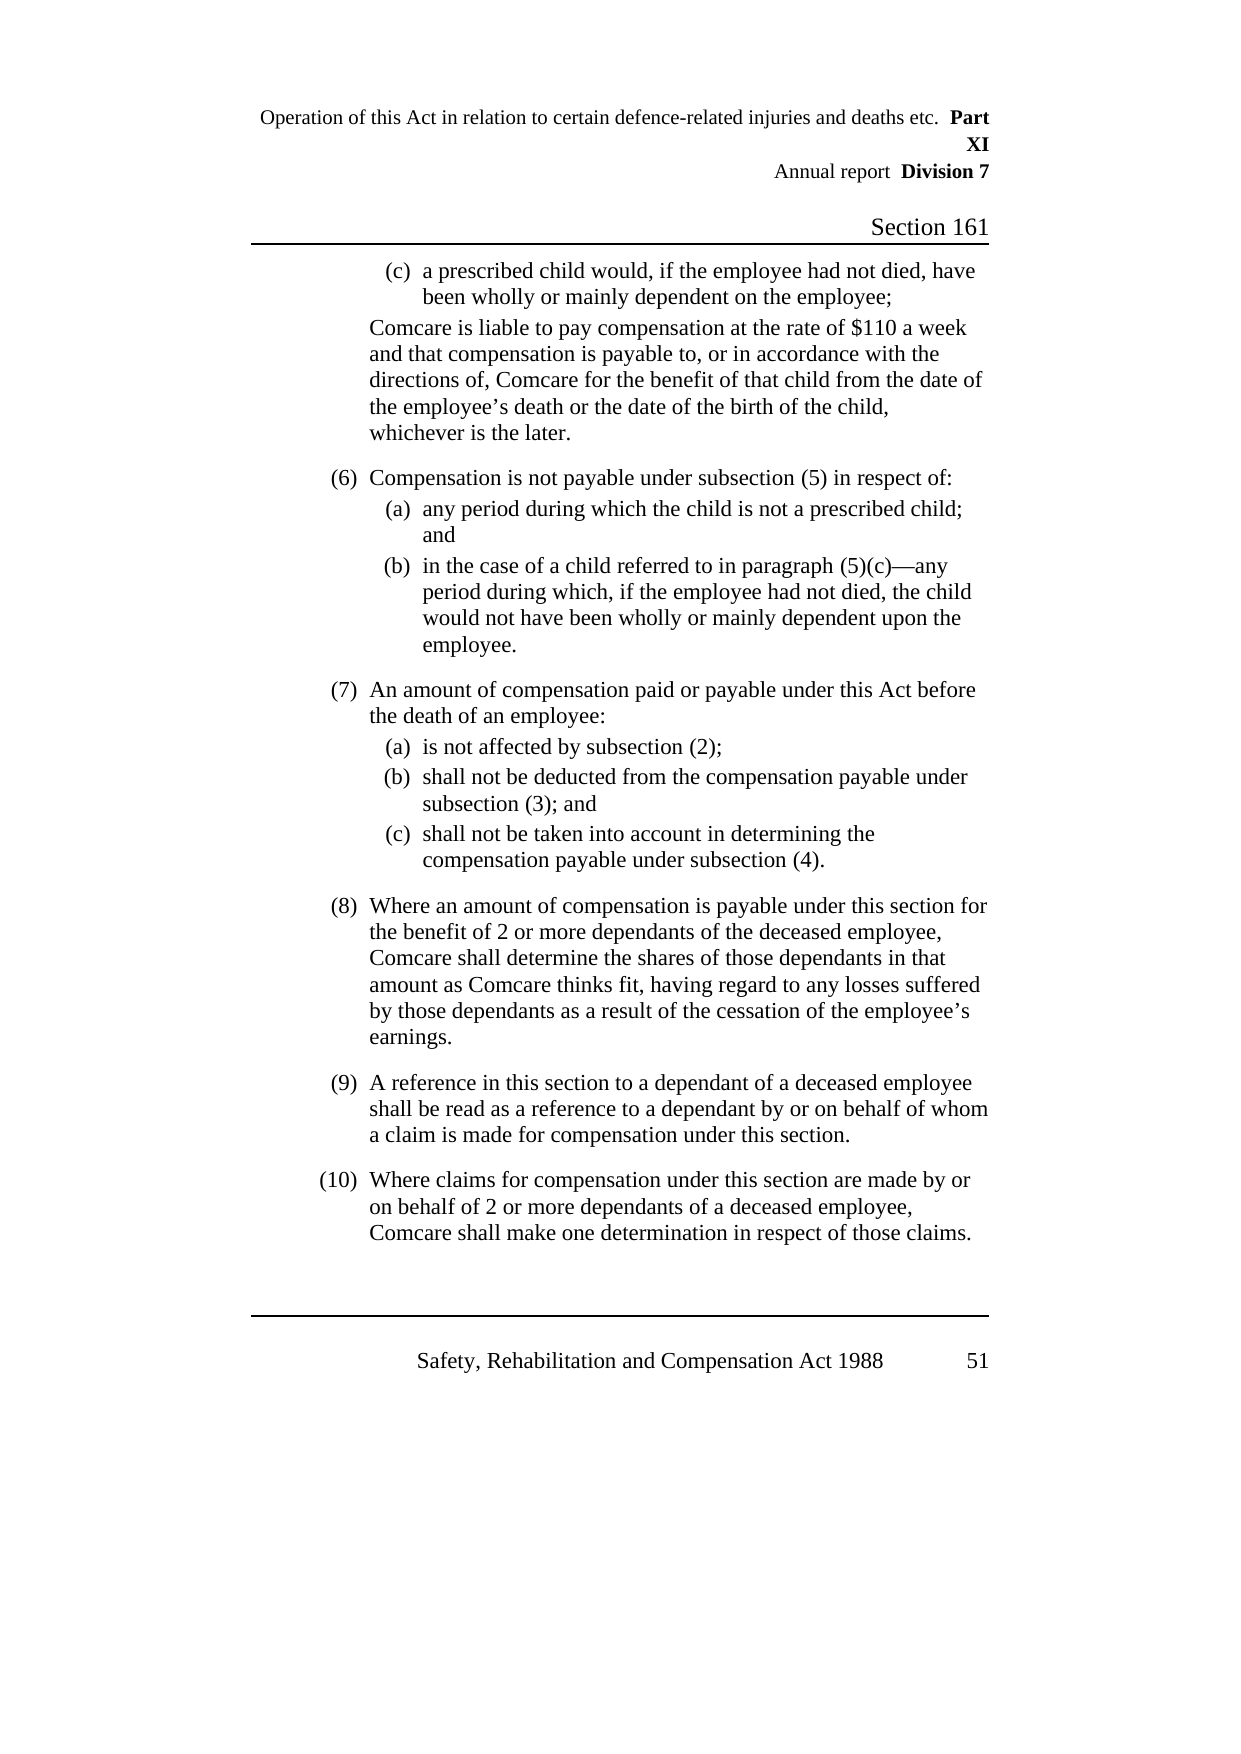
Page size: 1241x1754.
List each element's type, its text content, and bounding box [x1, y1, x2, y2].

text Comcare is liable to pay compensation at the rate of $110 a week and that compensation is payable to, or in accordance with the directions of, Comcare for the benefit of that child from the date of the employee’s death or the date of the birth of the child, whichever is the later. [369, 314, 989, 446]
text (7) An amount of compensation paid or payable under this Act before the death of an employee: [251, 676, 989, 729]
text (a) is not affected by subsection (2); [251, 733, 989, 759]
text (a) any period during which the child is not a prescribed child; and [251, 495, 989, 548]
text (8) Where an amount of compensation is payable under this section for the benefit of 2 or more dependants of the deceased employee, Comcare shall determine the shares of those dependants in that amount as Comcare thinks fit, having regard to any losses suffered by those dependants as a result of the cessation of the employee’s earnings. [251, 892, 989, 1050]
text (6) Compensation is not payable under subsection (5) in respect of: [251, 464, 989, 491]
text (10) Where claims for compensation under this section are made by or on behalf of 2 or more dependants of a deceased employee, Comcare shall make one determination in respect of those claims. [251, 1166, 989, 1245]
text (9) A reference in this section to a dependant of a deceased employee shall be read as a reference to a dependant by or on behalf of whom a claim is made for compensation under this section. [251, 1068, 989, 1148]
text (b) shall not be deducted from the compensation payable under subsection (3); and [251, 763, 989, 816]
text (c) a prescribed child would, if the employee had not died, have been wholly or mainly dependent on the employee; [251, 257, 989, 310]
text (c) shall not be taken into account in determining the compensation payable under subsection (4). [251, 820, 989, 873]
text (b) in the case of a child referred to in paragraph (5)(c)—any period during which, if the employee had not died, the child would not have been wholly or mainly dependent upon the employee. [251, 552, 989, 657]
